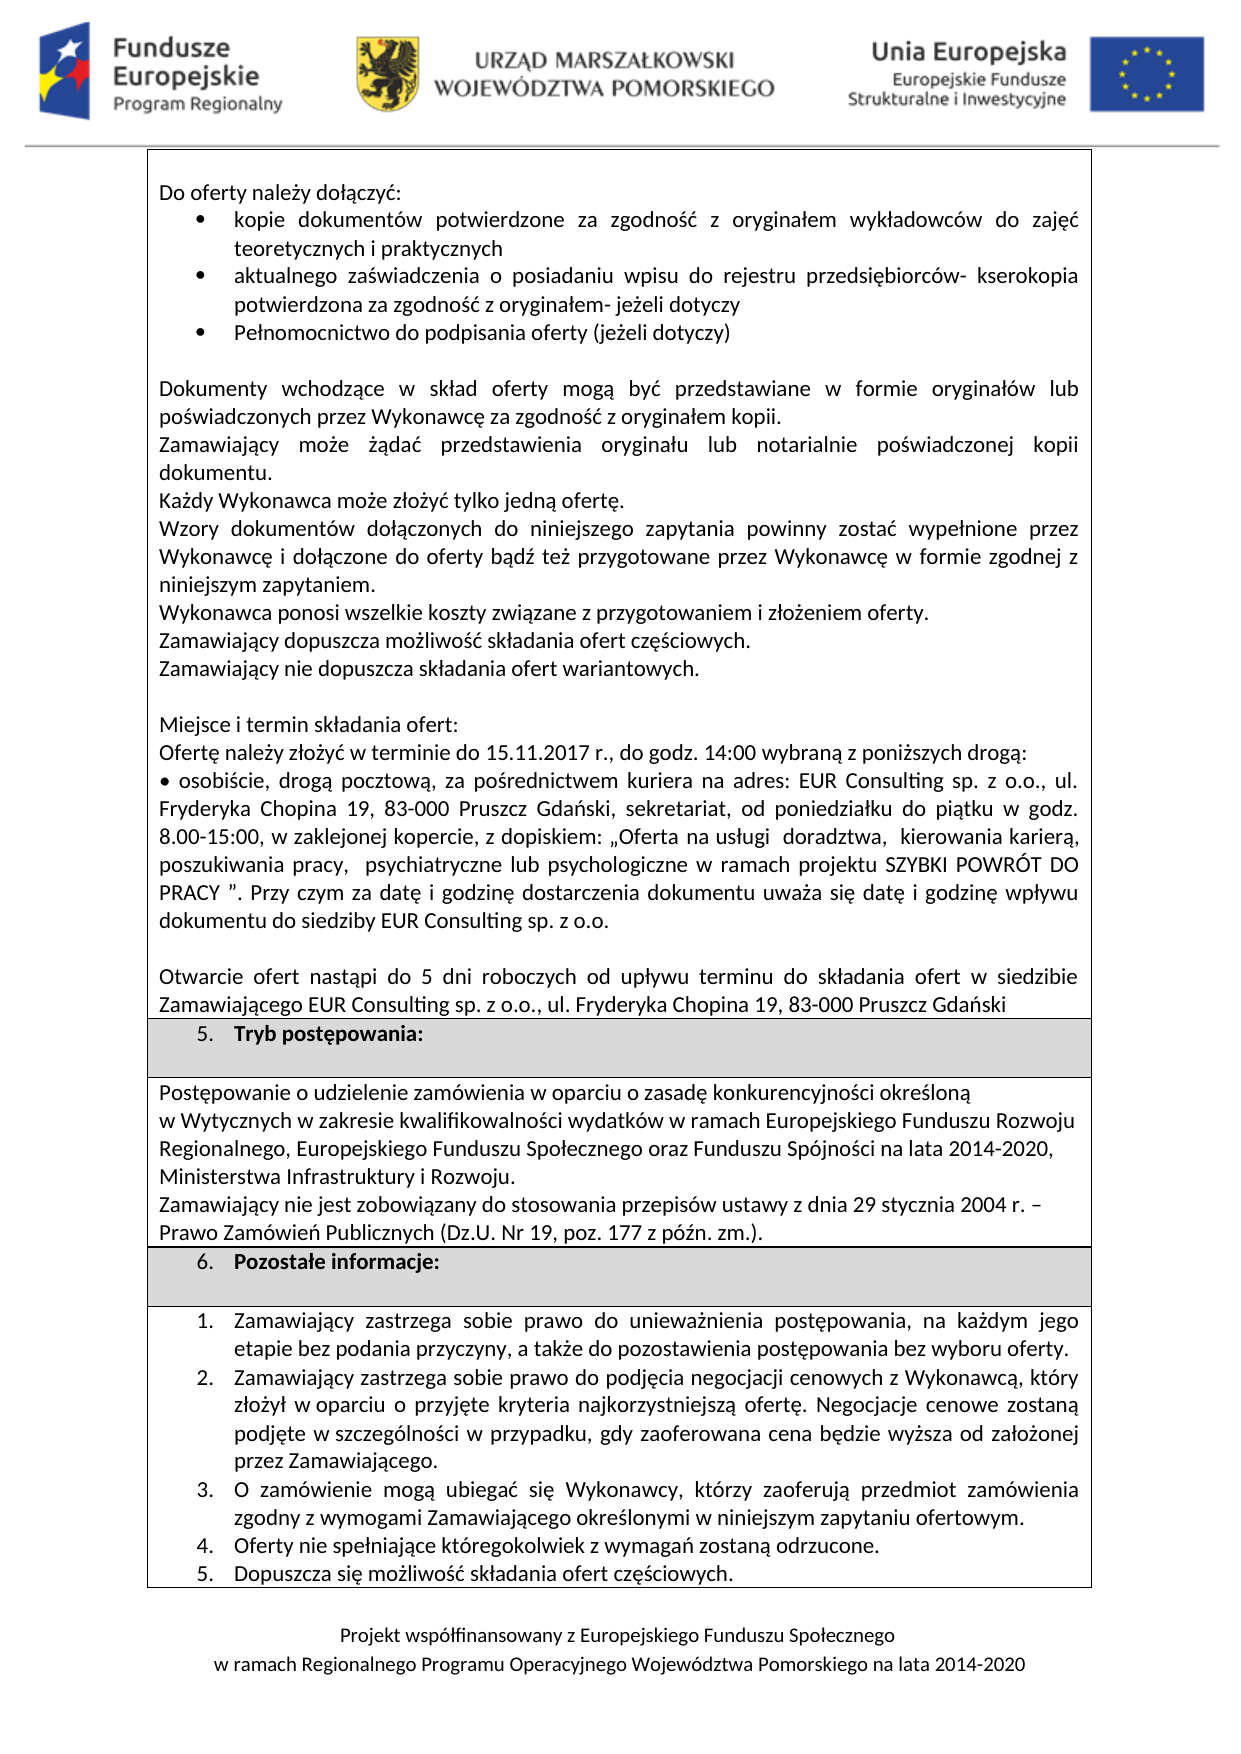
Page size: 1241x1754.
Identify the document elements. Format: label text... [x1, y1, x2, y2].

picture [24, 22, 1222, 149]
table_cell Tryb postępowania: [148, 1019, 1091, 1077]
table_cell Pozostałe informacje: [148, 1248, 1091, 1306]
table_cell Postępowanie o udzielenie zamówienia w oparciu o zasadę konkurencyjności określoną w Wytycznych w zakresie kwalifikowalności wydatków w ramach Europejskiego Funduszu Rozwoju Regionalnego, Europejskiego Funduszu Społecznego oraz Funduszu Spójności na lata 2014-2020, Ministerstwa Infrastruktury i Rozwoju. Zamawiający nie jest zobowiązany do stosowania przepisów ustawy z dnia 29 stycznia 2004 r. – Prawo Zamówień Publicznych (Dz.U. Nr 19, poz. 177 z późn. zm.). [148, 1078, 1091, 1246]
